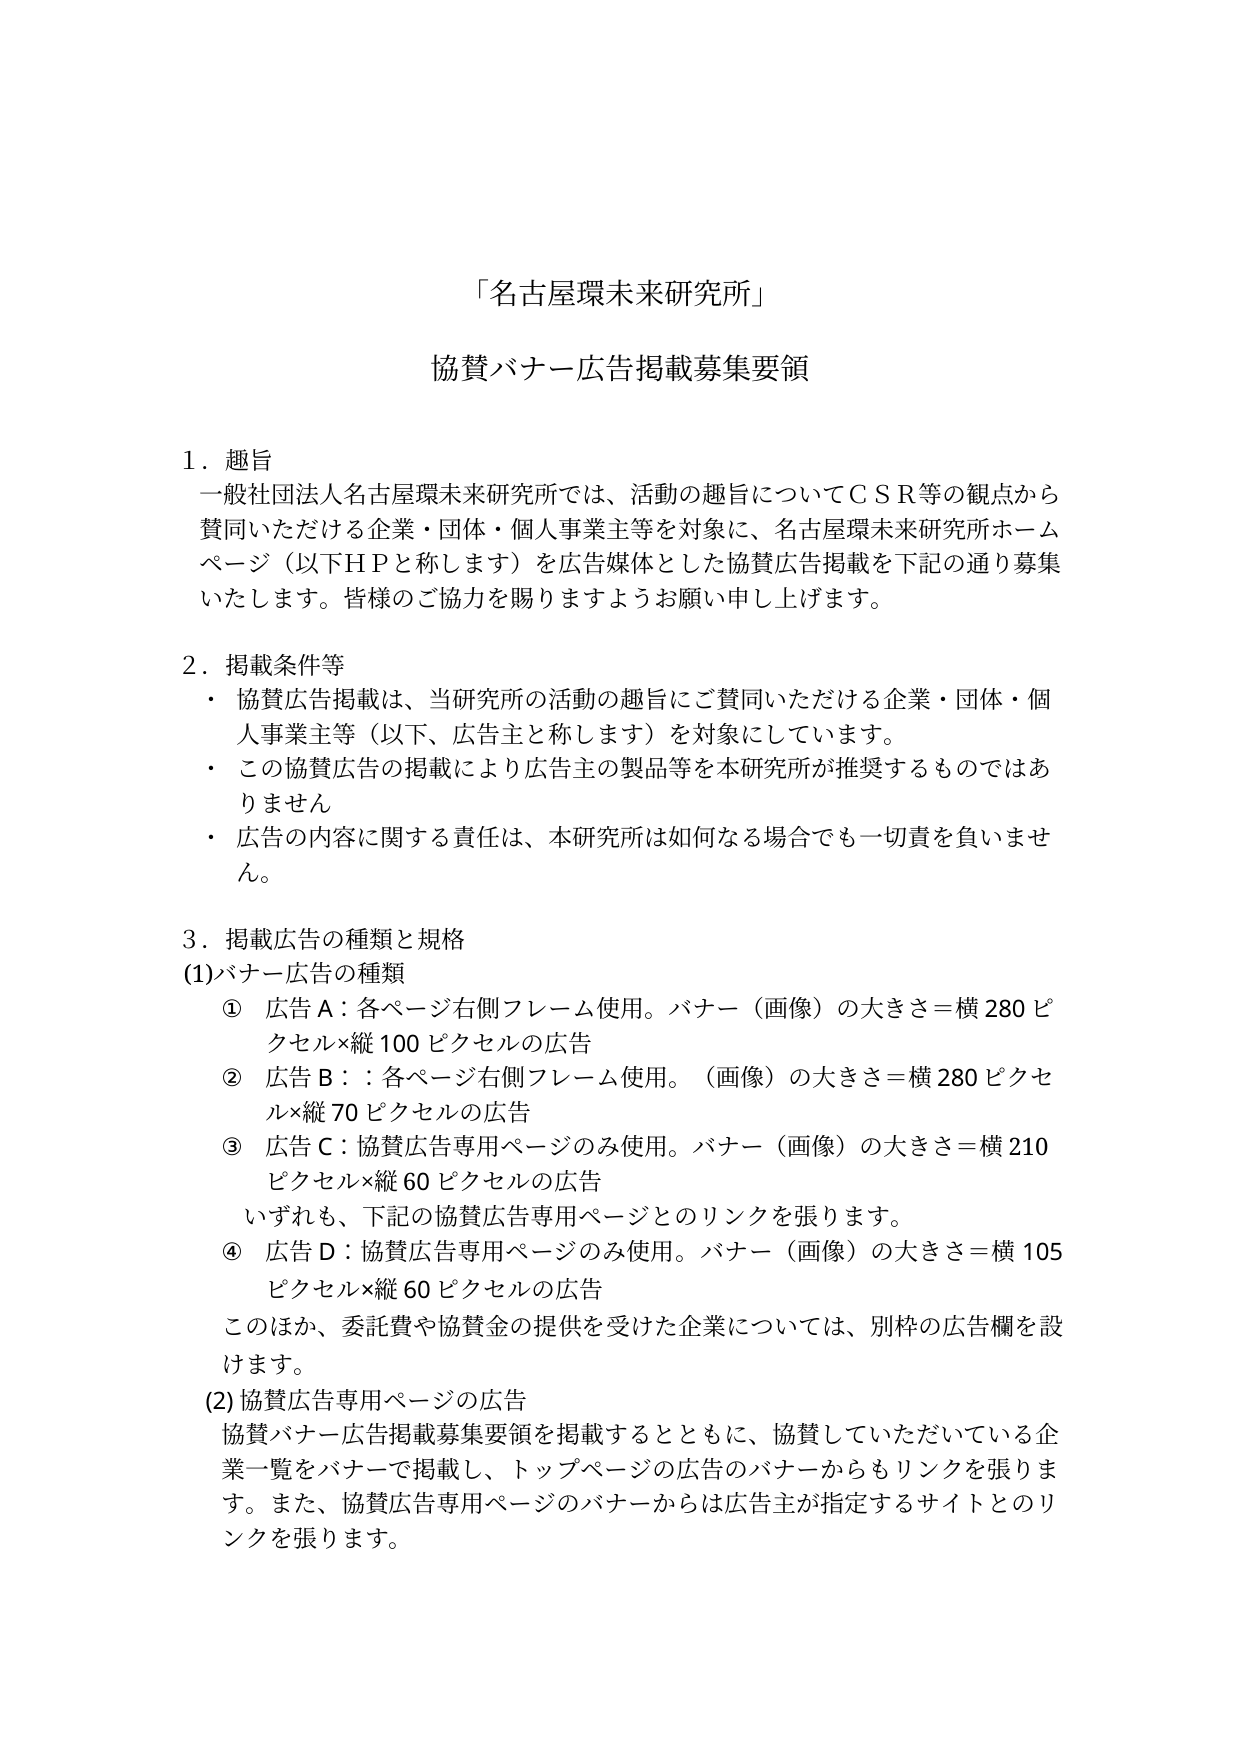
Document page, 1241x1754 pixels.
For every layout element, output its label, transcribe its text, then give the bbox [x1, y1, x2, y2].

text ３．掲載広告の種類と規格 [177, 921, 1063, 955]
text 「名古屋環未来研究所」 [177, 254, 1063, 329]
text このほか、委託費や協賛金の提供を受けた企業については、別枠の広告欄を設けます。 [221, 1307, 1063, 1382]
list 協賛広告掲載は、当研究所の活動の趣旨にご賛同いただける企業・団体・個人事業主等（以下、広告主と称します）を対象にしています。 [199, 681, 1063, 750]
text １．趣旨 [177, 442, 1063, 476]
list 広告B：：各ページ右側フレーム使用。（画像）の大きさ＝横280ピクセル×縦70ピクセルの広告 [221, 1059, 1063, 1128]
list この協賛広告の掲載により広告主の製品等を本研究所が推奨するものではありません [199, 750, 1063, 819]
text (2) 協賛広告専用ページの広告 [199, 1382, 1063, 1416]
list 広告D：協賛広告専用ページのみ使用。バナー（画像）の大きさ＝横105ピクセル×縦60ピクセルの広告 [221, 1232, 1063, 1307]
text 協賛バナー広告掲載募集要領 [177, 329, 1063, 404]
list 広告の内容に関する責任は、本研究所は如何なる場合でも一切責を負いません。 [199, 819, 1063, 888]
text ２．掲載条件等 [177, 647, 1063, 681]
list 広告A：各ページ右側フレーム使用。バナー（画像）の大きさ＝横280ピクセル×縦100ピクセルの広告 [221, 990, 1063, 1059]
text (1)バナー広告の種類 [177, 955, 1063, 990]
text 協賛バナー広告掲載募集要領を掲載するとともに、協賛していただいている企業一覧をバナーで掲載し、トップページの広告のバナーからもリンクを張ります。また、協賛広告専用ページのバナーからは広告主が指定するサイトとのリンクを張ります。 [221, 1416, 1063, 1554]
text いずれも、下記の協賛広告専用ページとのリンクを張ります。 [243, 1197, 1063, 1232]
text 一般社団法人名古屋環未来研究所では、活動の趣旨についてＣＳＲ等の観点から賛同いただける企業・団体・個人事業主等を対象に、名古屋環未来研究所ホームページ（以下ＨＰと称します）を広告媒体とした協賛広告掲載を下記の通り募集いたします。皆様のご協力を賜りますようお願い申し上げます。 [199, 476, 1063, 614]
list 広告C：協賛広告専用ページのみ使用。バナー（画像）の大きさ＝横210ピクセル×縦60ピクセルの広告 [221, 1128, 1063, 1197]
